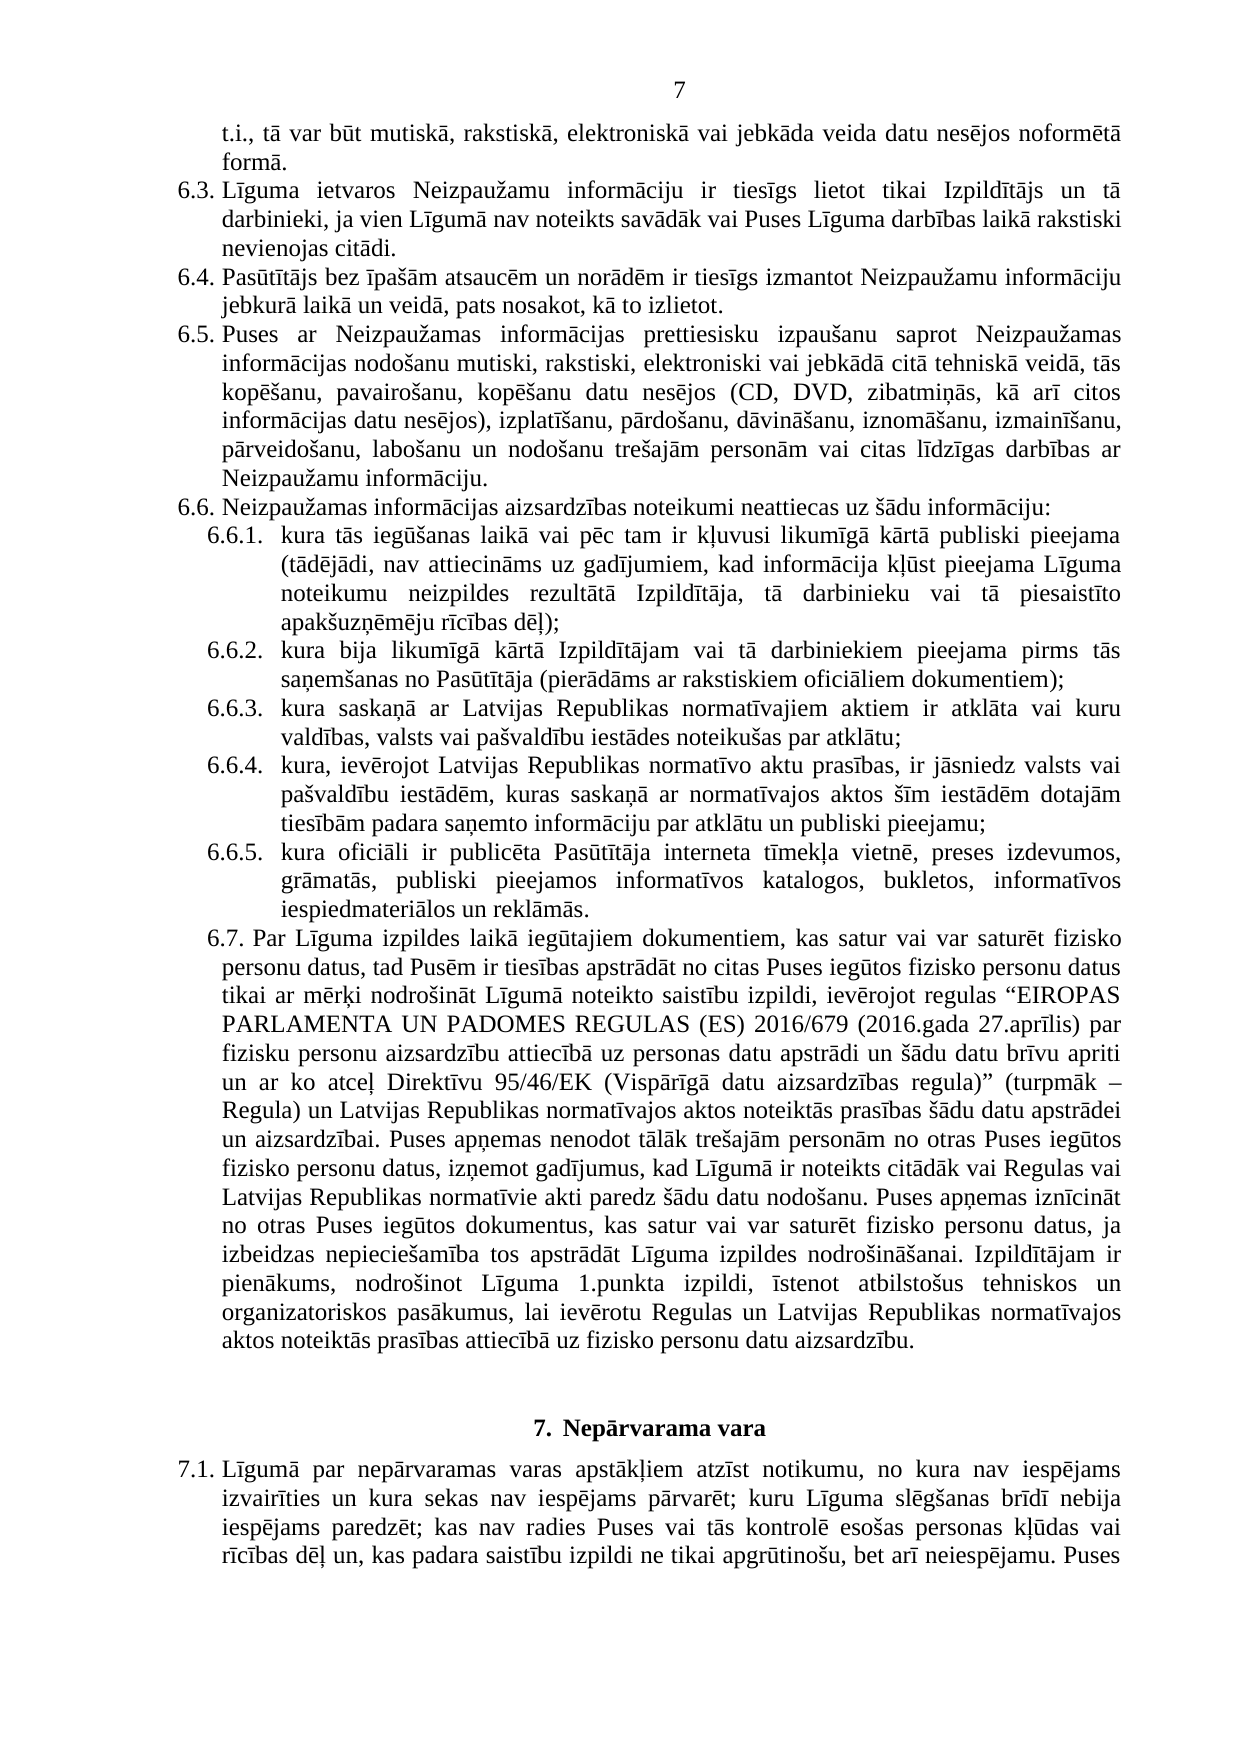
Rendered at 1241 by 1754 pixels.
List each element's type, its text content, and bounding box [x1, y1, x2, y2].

list Neizpaužamas informācijas aizsardzības noteikumi neattiecas uz šādu informāciju: [177, 492, 1122, 521]
list Par Līguma izpildes laikā iegūtajiem dokumentiem, kas satur vai var saturēt fizisko personu datus, tad Pusēm ir tiesības apstrādāt no citas Puses iegūtos fizisko personu datus tikai ar mērķi nodrošināt Līgumā noteikto saistību izpildi, ievērojot regulas “EIROPAS PARLAMENTA UN PADOMES REGULAS (ES) 2016/679 (2016.gada 27.aprīlis) par fizisku personu aizsardzību attiecībā uz personas datu apstrādi un šādu datu brīvu apriti un ar ko atceļ Direktīvu 95/46/EK (Vispārīgā datu aizsardzības regula)” (turpmāk – Regula) un Latvijas Republikas normatīvajos aktos noteiktās prasības šādu datu apstrādei un aizsardzībai. Puses apņemas nenodot tālāk trešajām personām no otras Puses iegūtos fizisko personu datus, izņemot gadījumus, kad Līgumā ir noteikts citādāk vai Regulas vai Latvijas Republikas normatīvie akti paredz šādu datu nodošanu. Puses apņemas iznīcināt no otras Puses iegūtos dokumentus, kas satur vai var saturēt fizisko personu datus, ja izbeidzas nepieciešamība tos apstrādāt Līguma izpildes nodrošināšanai. Izpildītājam ir pienākums, nodrošinot Līguma 1.punkta izpildi, īstenot atbilstošus tehniskos un organizatoriskos pasākumus, lai ievērotu Regulas un Latvijas Republikas normatīvajos aktos noteiktās prasības attiecībā uz fizisko personu datu aizsardzību. [207, 923, 1122, 1354]
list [177, 118, 1122, 176]
list Puses ar Neizpaužamas informācijas prettiesisku izpaušanu saprot Neizpaužamas informācijas nodošanu mutiski, rakstiski, elektroniski vai jebkādā citā tehniskā veidā, tās kopēšanu, pavairošanu, kopēšanu datu nesējos (CD, DVD, zibatmiņās, kā arī citos informācijas datu nesējos), izplatīšanu, pārdošanu, dāvināšanu, iznomāšanu, izmainīšanu, pārveidošanu, labošanu un nodošanu trešajām personām vai citas līdzīgas darbības ar Neizpaužamu informāciju. [177, 319, 1122, 492]
list kura oficiāli ir publicēta Pasūtītāja interneta tīmekļa vietnē, preses izdevumos, grāmatās, publiski pieejamos informatīvos katalogos, bukletos, informatīvos iespiedmateriālos un reklāmās. [207, 837, 1122, 923]
list kura tās iegūšanas laikā vai pēc tam ir kļuvusi likumīgā kārtā publiski pieejama (tādējādi, nav attiecināms uz gadījumiem, kad informācija kļūst pieejama Līguma noteikumu neizpildes rezultātā Izpildītāja, tā darbinieku vai tā piesaistīto apakšuzņēmēju rīcības dēļ); [207, 521, 1122, 636]
list Līguma ietvaros Neizpaužamu informāciju ir tiesīgs lietot tikai Izpildītājs un tā darbinieki, ja vien Līgumā nav noteikts savādāk vai Puses Līguma darbības laikā rakstiski nevienojas citādi. [177, 176, 1122, 262]
list kura bija likumīgā kārtā Izpildītājam vai tā darbiniekiem pieejama pirms tās saņemšanas no Pasūtītāja (pierādāms ar rakstiskiem oficiāliem dokumentiem); [207, 636, 1122, 693]
list Pasūtītājs bez īpašām atsaucēm un norādēm ir tiesīgs izmantot Neizpaužamu informāciju jebkurā laikā un veidā, pats nosakot, kā to izlietot. [177, 262, 1122, 319]
list kura, ievērojot Latvijas Republikas normatīvo aktu prasības, ir jāsniedz valsts vai pašvaldību iestādēm, kuras saskaņā ar normatīvajos aktos šīm iestādēm dotajām tiesībām padara saņemto informāciju par atklātu un publiski pieejamu; [207, 751, 1122, 837]
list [177, 1454, 1122, 1569]
list Nepārvarama vara [177, 1413, 1122, 1442]
list kura saskaņā ar Latvijas Republikas normatīvajiem aktiem ir atklāta vai kuru valdības, valsts vai pašvaldību iestādes noteikušas par atklātu; [207, 693, 1122, 751]
